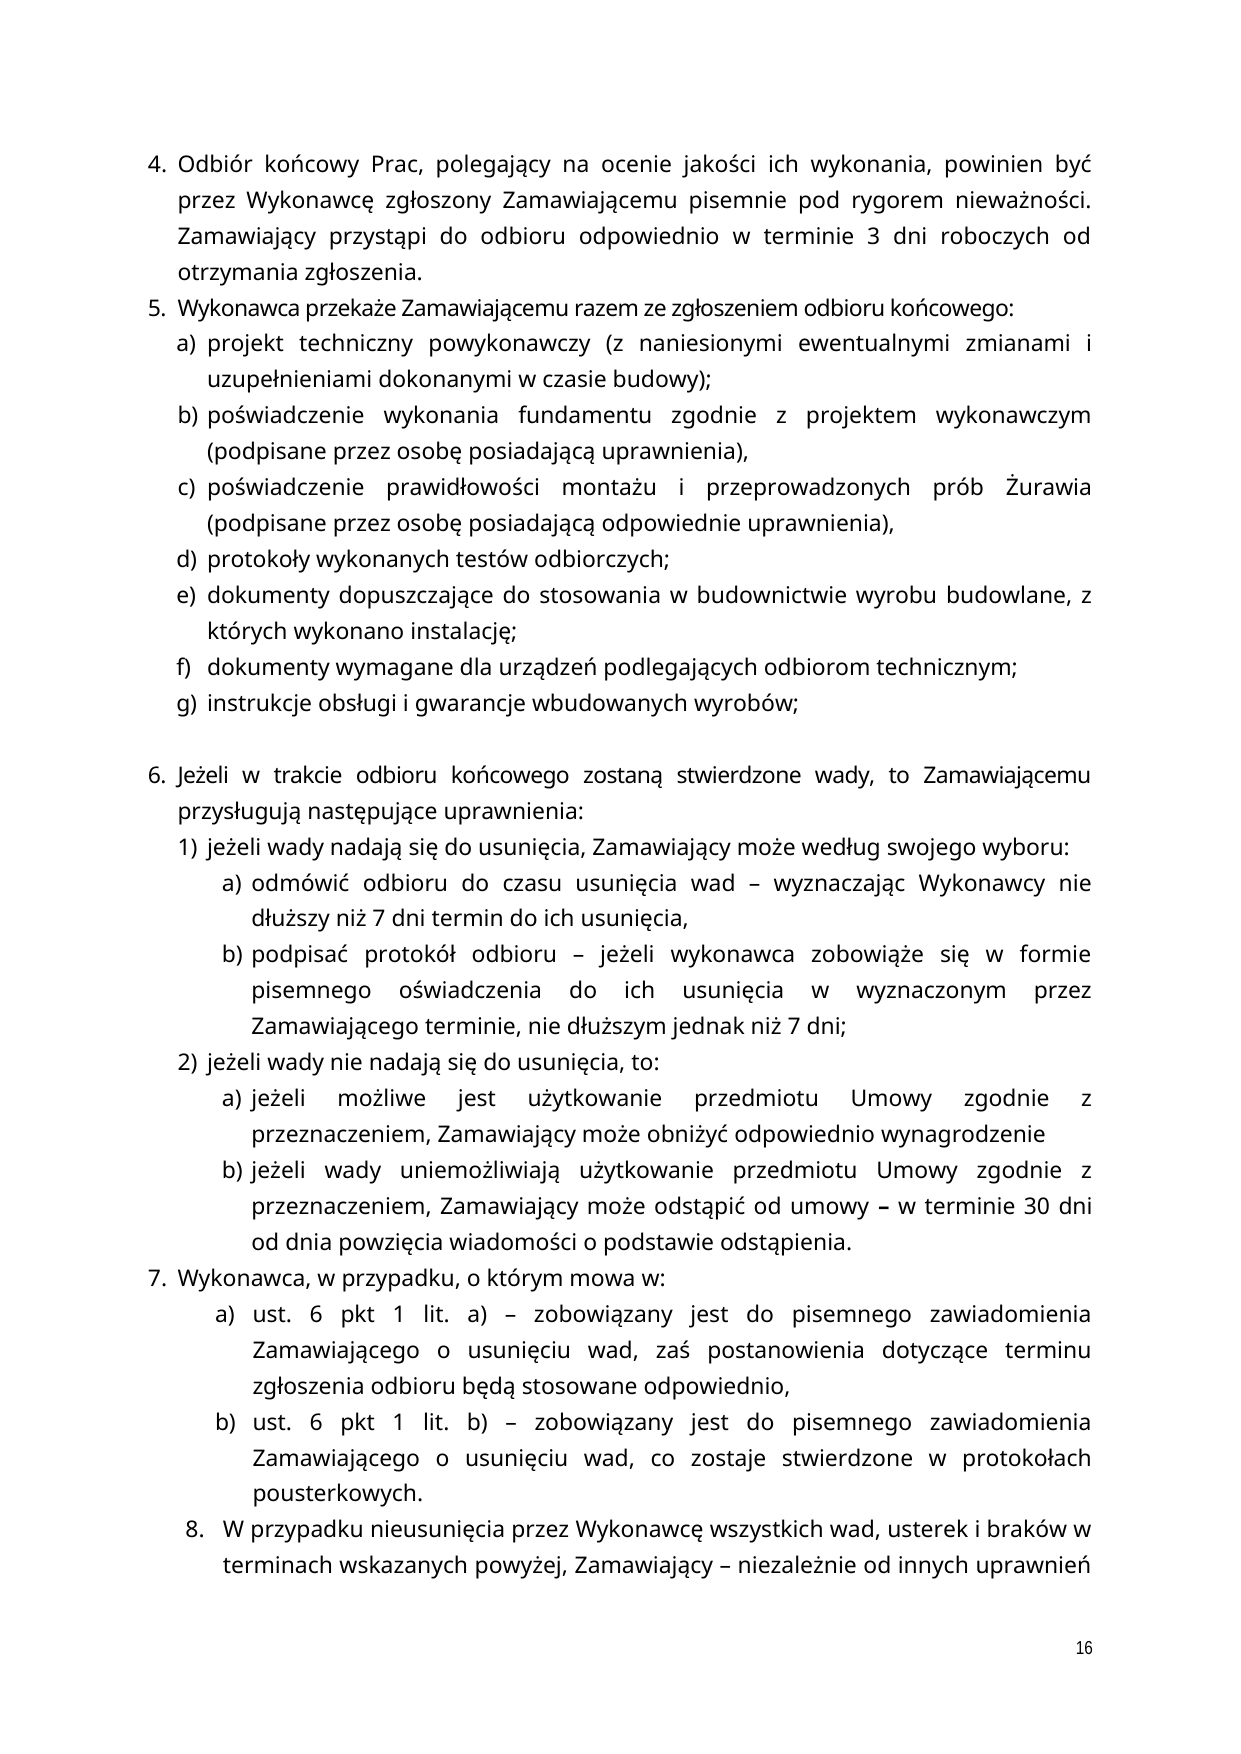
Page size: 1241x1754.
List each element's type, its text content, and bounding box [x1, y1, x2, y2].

list podpisać protokół odbioru – jeżeli wykonawca zobowiąże się w formie pisemnego oświadczenia do ich usunięcia w wyznaczonym przez Zamawiającego terminie, nie dłuższym jednak niż 7 dni; [222, 938, 1092, 1041]
list Wykonawca przekaże Zamawiającemu razem ze zgłoszeniem odbioru końcowego: [148, 291, 1092, 323]
list Wykonawca, w przypadku, o którym mowa w: [148, 1262, 1092, 1293]
list instrukcje obsługi i gwarancje wbudowanych wyrobów; [176, 687, 1092, 718]
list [185, 1513, 1092, 1581]
list protokoły wykonanych testów odbiorczych; [176, 543, 1092, 574]
list Jeżeli w trakcie odbioru końcowego zostaną stwierdzone wady, to Zamawiającemu przysługują następujące uprawnienia: [148, 759, 1092, 826]
list jeżeli możliwe jest użytkowanie przedmiotu Umowy zgodnie z przeznaczeniem, Zamawiający może obniżyć odpowiednio wynagrodzenie [222, 1082, 1092, 1149]
list poświadczenie prawidłowości montażu i przeprowadzonych prób Żurawia (podpisane przez osobę posiadającą odpowiednie uprawnienia), [177, 471, 1092, 538]
list ust. 6 pkt 1 lit. b) – zobowiązany jest do pisemnego zawiadomienia Zamawiającego o usunięciu wad, co zostaje stwierdzone w protokołach pousterkowych. [215, 1406, 1092, 1509]
list jeżeli wady nadają się do usunięcia, Zamawiający może według swojego wyboru: [177, 831, 1092, 862]
list dokumenty wymagane dla urządzeń podlegających odbiorom technicznym; [176, 651, 1092, 682]
list poświadczenie wykonania fundamentu zgodnie z projektem wykonawczym (podpisane przez osobę posiadającą uprawnienia), [177, 399, 1092, 466]
list dokumenty dopuszczające do stosowania w budownictwie wyrobu budowlane, z których wykonano instalację; [176, 579, 1092, 646]
list ust. 6 pkt 1 lit. a) – zobowiązany jest do pisemnego zawiadomienia Zamawiającego o usunięciu wad, zaś postanowienia dotyczące terminu zgłoszenia odbioru będą stosowane odpowiednio, [215, 1298, 1092, 1401]
list jeżeli wady uniemożliwiają użytkowanie przedmiotu Umowy zgodnie z przeznaczeniem, Zamawiający może odstąpić od umowy – w terminie 30 dni od dnia powzięcia wiadomości o podstawie odstąpienia. [222, 1154, 1092, 1257]
list Odbiór końcowy Prac, polegający na ocenie jakości ich wykonania, powinien być przez Wykonawcę zgłoszony Zamawiającemu pisemnie pod rygorem nieważności. Zamawiający przystąpi do odbioru odpowiednio w terminie 3 dni roboczych od otrzymania zgłoszenia. [148, 148, 1092, 287]
list projekt techniczny powykonawczy (z naniesionymi ewentualnymi zmianami i uzupełnieniami dokonanymi w czasie budowy); [176, 327, 1092, 394]
list jeżeli wady nie nadają się do usunięcia, to: [177, 1046, 1092, 1077]
list odmówić odbioru do czasu usunięcia wad – wyznaczając Wykonawcy nie dłuższy niż 7 dni termin do ich usunięcia, [222, 866, 1092, 934]
